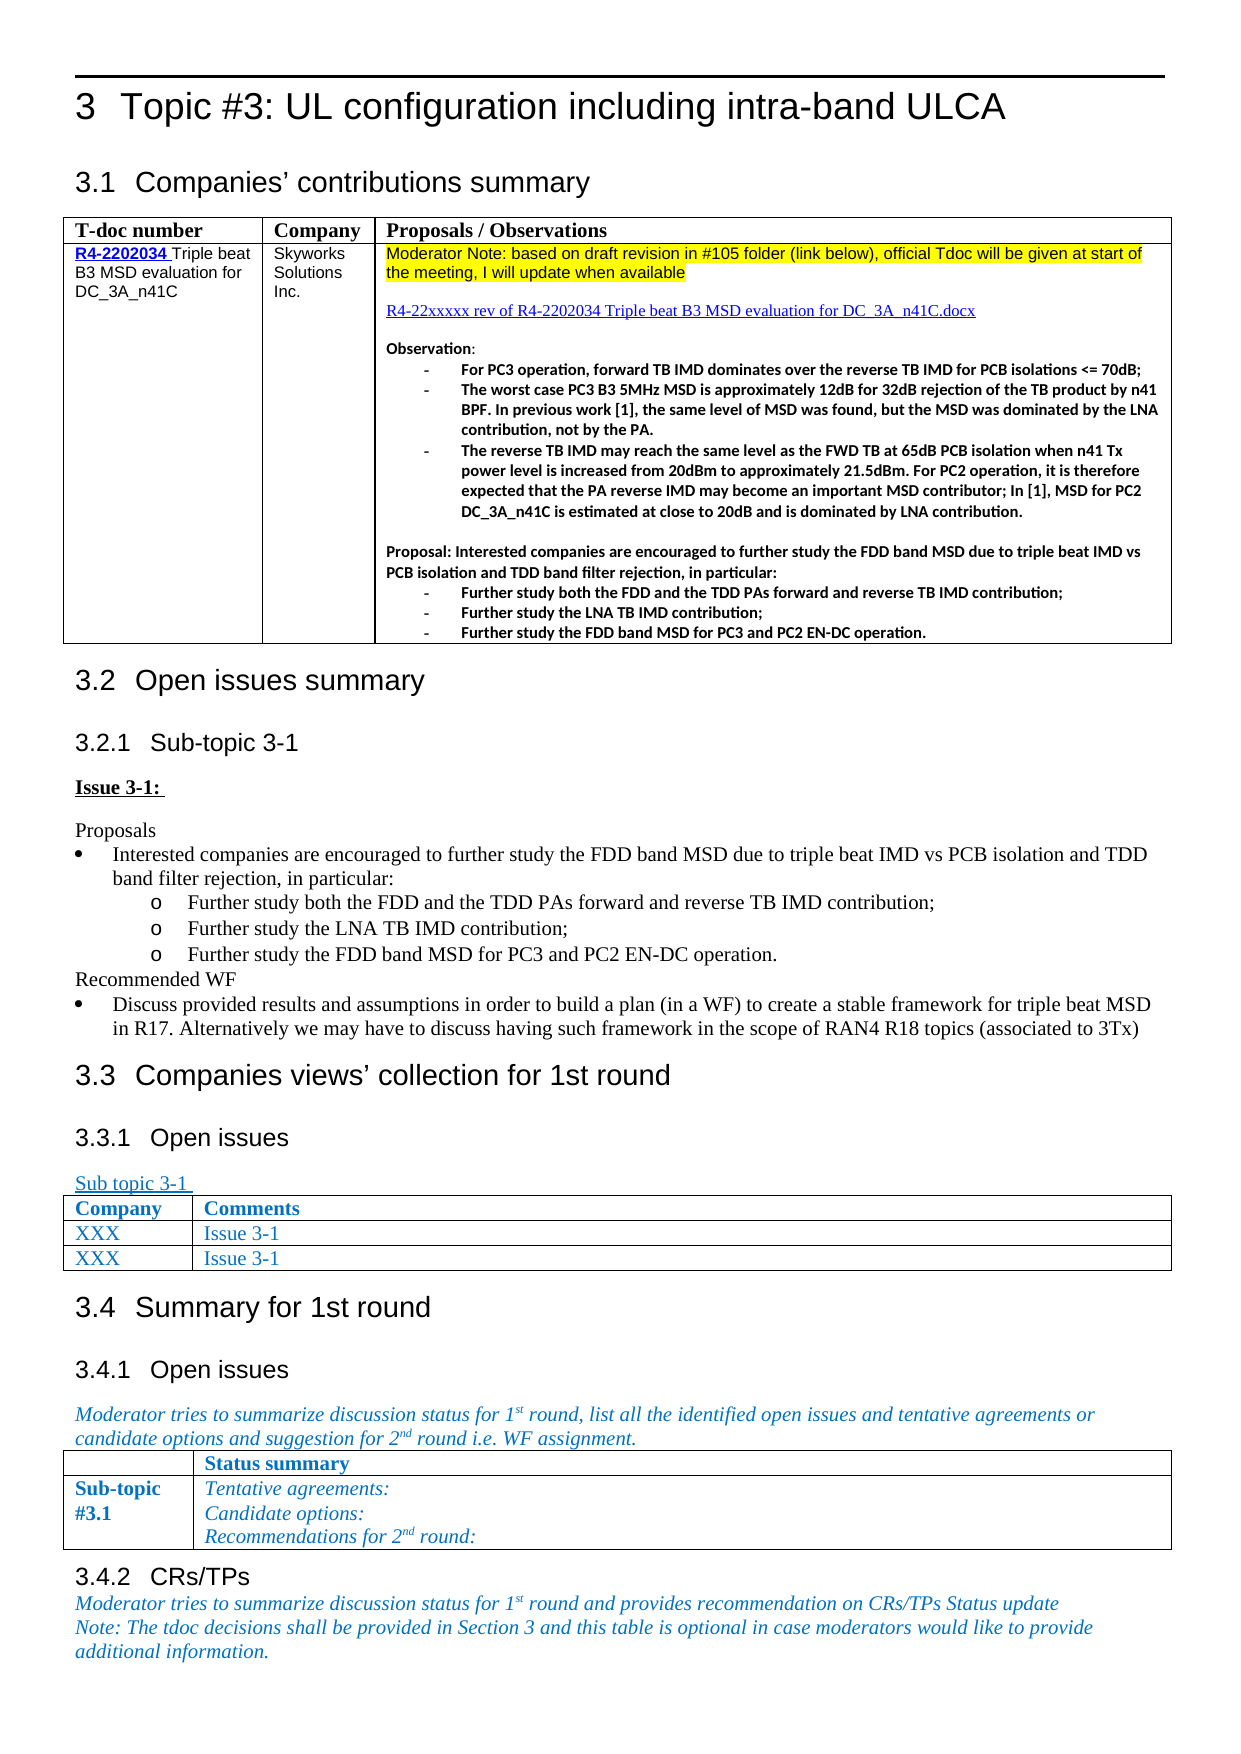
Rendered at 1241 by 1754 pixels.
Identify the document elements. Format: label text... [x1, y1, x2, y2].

subtitle CRs/TPs [75, 1562, 1165, 1591]
text Proposals [75, 818, 1165, 842]
text Sub topic 3-1 [75, 1171, 1165, 1195]
table_cell Tentative agreements: Candidate options: Recommendations for 2nd round: [194, 1476, 1171, 1548]
list Discuss provided results and assumptions in order to build a plan (in a WF) to create a stable framework for triple beat MSD in R17. Alternatively we may have to discuss having such framework in the scope of RAN4 R18 topics (associated to 3Tx) [75, 991, 1165, 1039]
subtitle Open issues summary [75, 663, 1165, 696]
table_cell Skyworks Solutions Inc. [263, 244, 374, 643]
table_header Status summary [194, 1451, 1171, 1475]
table_header Proposals / Observations [376, 218, 1171, 242]
table_cell XXX [64, 1246, 192, 1270]
table_header Company [64, 1196, 192, 1220]
subtitle Open issues [75, 1354, 1165, 1383]
table_cell R4-2202034 Triple beat B3 MSD evaluation for DC_3A_n41C [64, 244, 262, 643]
subtitle Topic #3: UL configuration including intra-band ULCA [75, 78, 1165, 127]
subtitle Summary for 1st round [75, 1290, 1165, 1323]
table_cell XXX [64, 1221, 192, 1245]
table_header T-doc number [64, 218, 262, 242]
list Further study both the FDD and the TDD PAs forward and reverse TB IMD contribution; [150, 890, 1165, 916]
text Recommended WF [75, 967, 1165, 991]
table_cell Issue 3-1 [193, 1221, 1171, 1245]
table_header Comments [193, 1196, 1171, 1220]
list Further study the FDD band MSD for PC3 and PC2 EN-DC operation. [150, 942, 1165, 967]
text Issue 3-1: [75, 775, 1165, 799]
subtitle Open issues [75, 1123, 1165, 1152]
list Interested companies are encouraged to further study the FDD band MSD due to triple beat IMD vs PCB isolation and TDD band filter rejection, in particular: [75, 842, 1165, 890]
table_cell Issue 3-1 [193, 1246, 1171, 1270]
table_header [64, 1451, 193, 1475]
text Moderator tries to summarize discussion status for 1st round and provides recommendation on CRs/TPs Status update [75, 1591, 1165, 1615]
text Note: The tdoc decisions shall be provided in Section 3 and this table is optional in case moderators would like to provide additional information. [75, 1615, 1165, 1663]
subtitle Companies views’ collection for 1st round [75, 1058, 1165, 1092]
subtitle Sub-topic 3-1 [75, 728, 1165, 756]
list Further study the LNA TB IMD contribution; [150, 916, 1165, 942]
table_cell Sub-topic #3.1 [64, 1476, 193, 1548]
table_cell Moderator Note: based on draft revision in #105 folder (link below), official Tdoc will be given at start of the meeting, I will update when available R4-22xxxxx rev of R4-2202034 Triple beat B3 MSD evaluation for DC_3A_n41C.docx Observation: For PC3 operation, forward TB IMD dominates over the reverse TB IMD for PCB isolations <= 70dB; The worst case PC3 B3 5MHz MSD is approximately 12dB for 32dB rejection of the TB product by n41 BPF. In previous work [1], the same level of MSD was found, but the MSD was dominated by the LNA contribution, not by the PA. The reverse TB IMD may reach the same level as the FWD TB at 65dB PCB isolation when n41 Tx power level is increased from 20dBm to approximately 21.5dBm. For PC2 operation, it is therefore expected that the PA reverse IMD may become an important MSD contributor; In [1], MSD for PC2 DC_3A_n41C is estimated at close to 20dB and is dominated by LNA contribution. Proposal: Interested companies are encouraged to further study the FDD band MSD due to triple beat IMD vs PCB isolation and TDD band filter rejection, in particular: Further study both the FDD and the TDD PAs forward and reverse TB IMD contribution; Further study the LNA TB IMD contribution; Further study the FDD band MSD for PC3 and PC2 EN-DC operation. [376, 244, 1171, 643]
subtitle Companies’ contributions summary [75, 165, 1165, 198]
text Moderator tries to summarize discussion status for 1st round, list all the identified open issues and tentative agreements or candidate options and suggestion for 2nd round i.e. WF assignment. [75, 1402, 1165, 1450]
table_header Company [263, 218, 374, 242]
